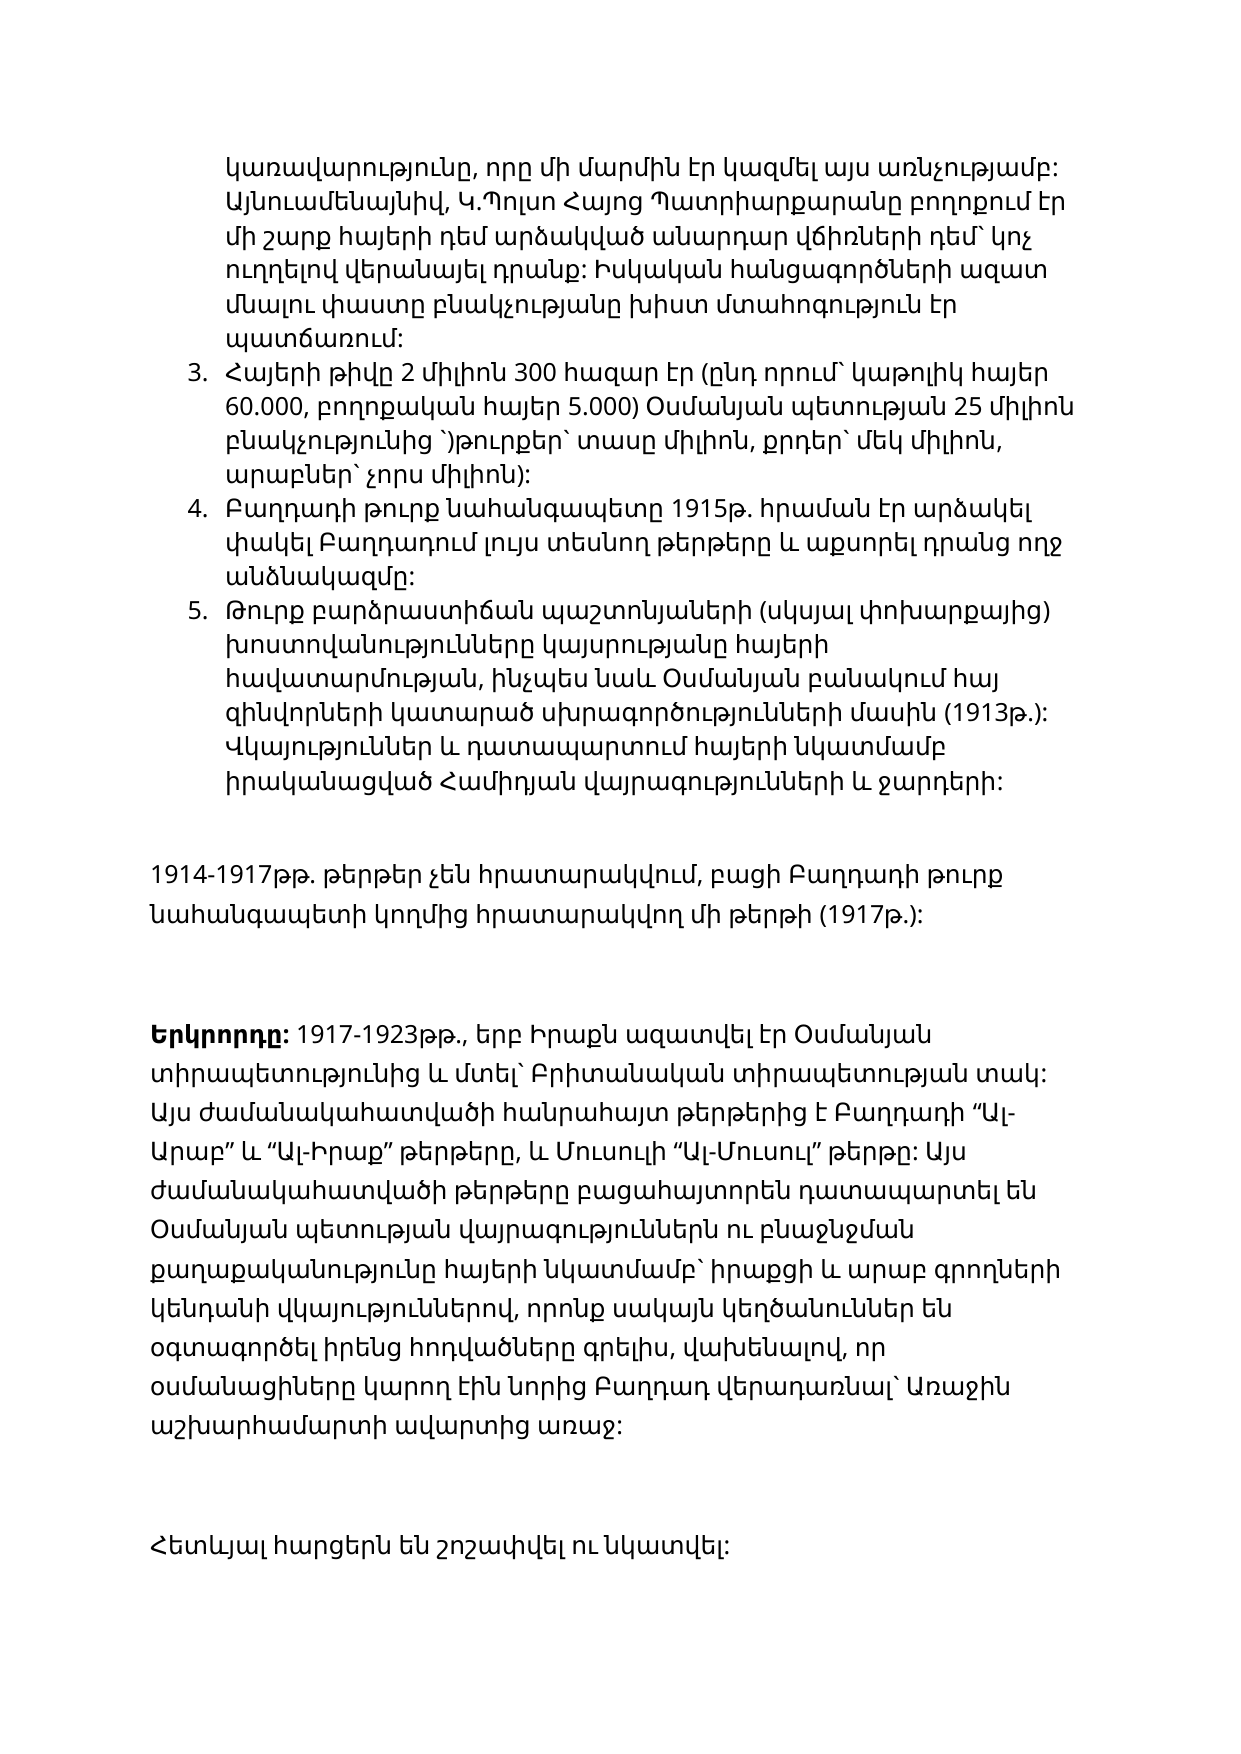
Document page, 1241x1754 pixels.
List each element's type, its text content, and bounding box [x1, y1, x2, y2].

text Հետևյալ հարցերն են շոշափվել ու նկատվել: [150, 1528, 1090, 1562]
list Թուրք բարձրաստիճան պաշտոնյաների (սկսյալ փոխարքայից) խոստովանությունները կայսրությանը հայերի հավատարմության, ինչպես նաև Օսմանյան բանակում հայ զինվորների կատարած սխրագործությունների մասին (1913թ.): Վկայություններ և դատապարտում հայերի նկատմամբ իրականացված Համիդյան վայրագությունների և ջարդերի: [187, 593, 1090, 797]
list Բաղդադի թուրք նահանգապետը 1915թ. հրաման էր արձակել փակել Բաղդադում լույս տեսնող թերթերը և աքսորել դրանց ողջ անձնակազմը: [187, 491, 1090, 593]
text 1914-1917թթ. թերթեր չեն հրատարակվում, բացի Բաղդադի թուրք նահանգապետի կողմից հրատարակվող մի թերթի (1917թ.): [150, 857, 1090, 930]
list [187, 150, 1090, 354]
text Երկրորդը: 1917-1923թթ., երբ Իրաքն ազատվել էր Օսմանյան տիրապետությունից և մտել` Բրիտանական տիրապետության տակ: Այս ժամանակահատվածի հանրահայտ թերթերից է Բաղդադի “Ալ-Արաբ” և “Ալ-Իրաք” թերթերը, և Մուսուլի “Ալ-Մուսուլ” թերթը: Այս ժամանակահատվածի թերթերը բացահայտորեն դատապարտել են Օսմանյան պետության վայրագություններն ու բնաջնջման քաղաքականությունը հայերի նկատմամբ` իրաքցի և արաբ գրողների կենդանի վկայություններով, որոնք սակայն կեղծանուններ են օգտագործել իրենց հոդվածները գրելիս, վախենալով, որ օսմանացիները կարող էին նորից Բաղդադ վերադառնալ` Առաջին աշխարհամարտի ավարտից առաջ: [150, 1016, 1090, 1442]
list Հայերի թիվը 2 միլիոն 300 հազար էր (ընդ որում` կաթոլիկ հայեր 60.000, բողոքական հայեր 5.000) Օսմանյան պետության 25 միլիոն բնակչությունից `)թուրքեր` տասը միլիոն, քրդեր` մեկ միլիոն, արաբներ` չորս միլիոն): [187, 354, 1090, 491]
